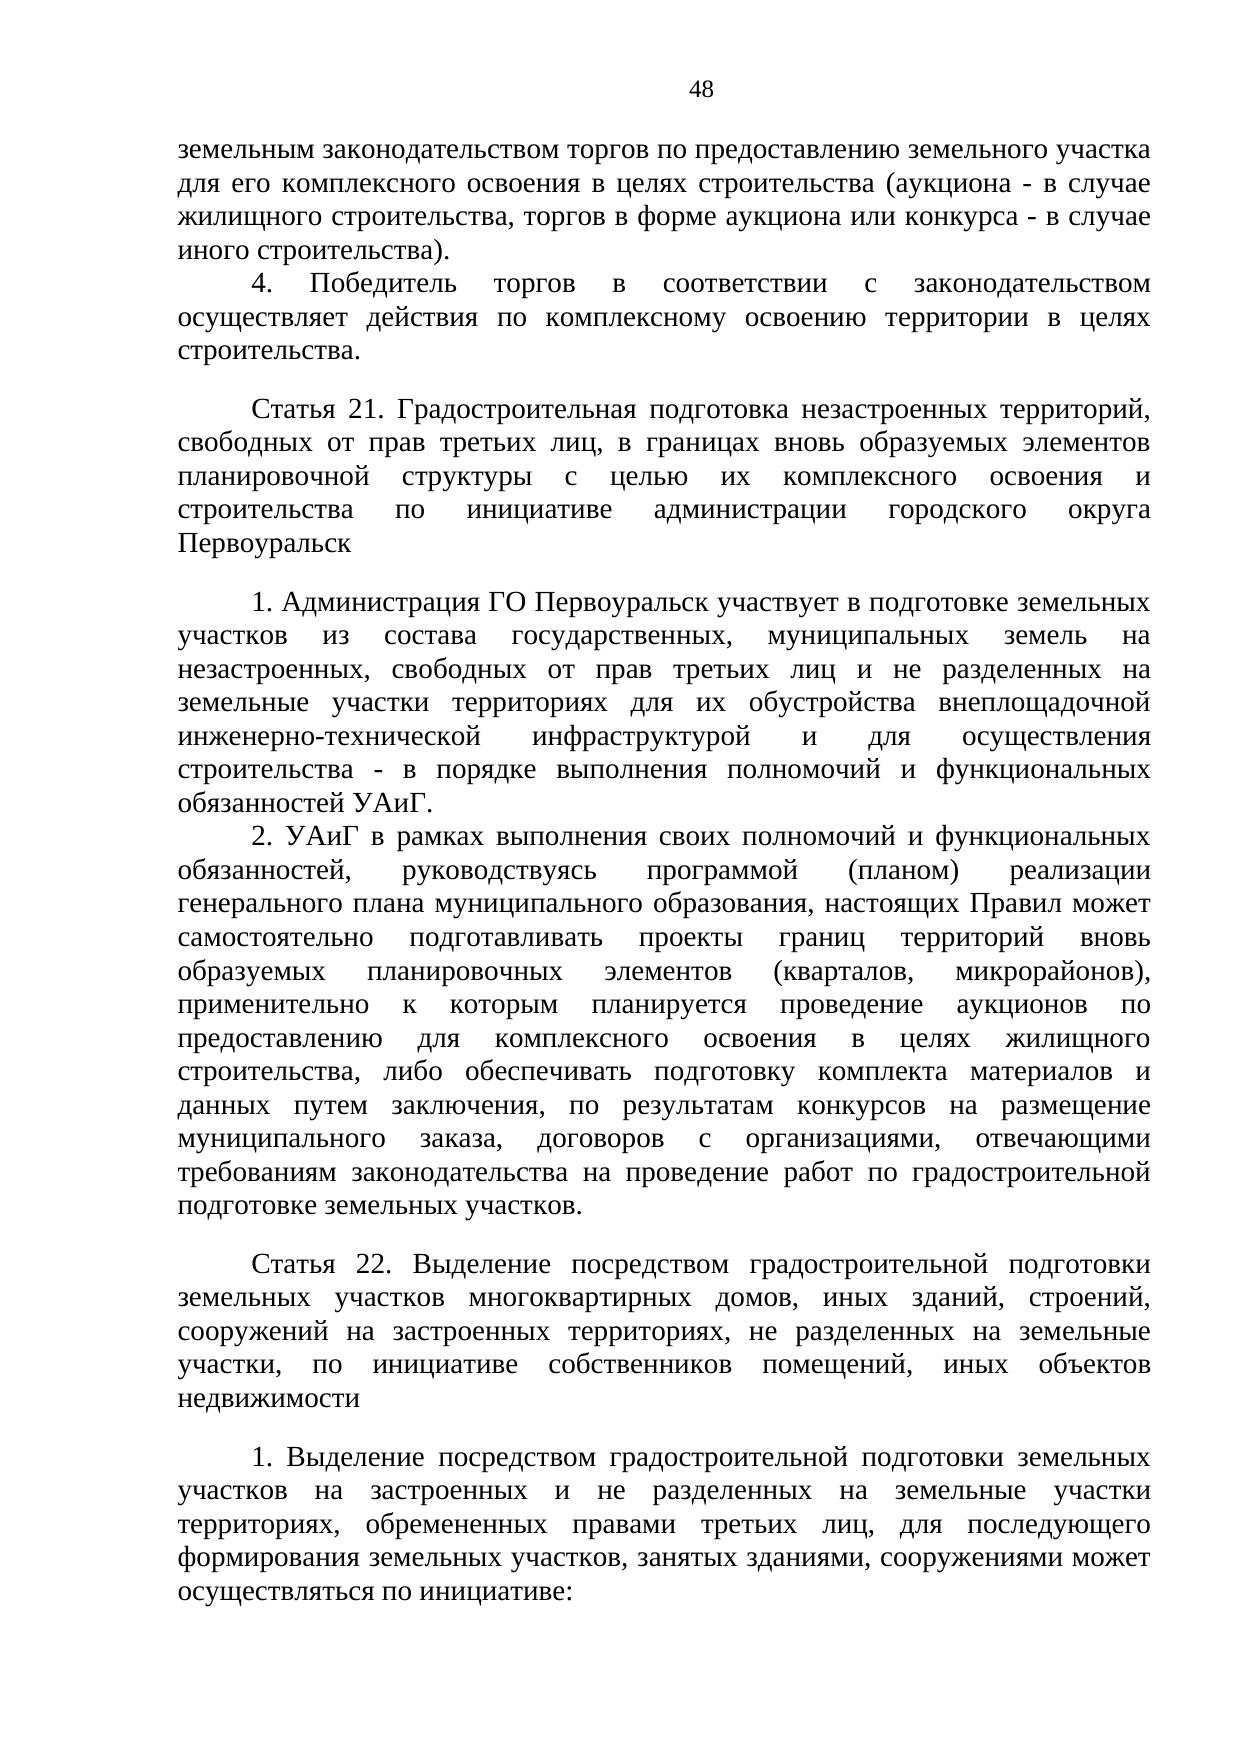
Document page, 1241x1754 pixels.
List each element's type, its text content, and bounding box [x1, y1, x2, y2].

text 4. Победитель торгов в соответствии с законодательством осуществляет действия по комплексному освоению территории в целях строительства. [177, 265, 1152, 366]
text 2. УАиГ в рамках выполнения своих полномочий и функциональных обязанностей, руководствуясь программой (планом) реализации генерального плана муниципального образования, настоящих Правил может самостоятельно подготавливать проекты границ территорий вновь образуемых планировочных элементов (кварталов, микрорайонов), применительно к которым планируется проведение аукционов по предоставлению для комплексного освоения в целях жилищного строительства, либо обеспечивать подготовку комплекта материалов и данных путем заключения, по результатам конкурсов на размещение муниципального заказа, договоров с организациями, отвечающими требованиям законодательства на проведение работ по градостроительной подготовке земельных участков. [177, 818, 1152, 1221]
subtitle Статья 22. Выделение посредством градостроительной подготовки земельных участков многоквартирных домов, иных зданий, строений, сооружений на застроенных территориях, не разделенных на земельные участки, по инициативе собственников помещений, иных объектов недвижимости [177, 1246, 1152, 1414]
subtitle Статья 21. Градостроительная подготовка незастроенных территорий, свободных от прав третьих лиц, в границах вновь образуемых элементов планировочной структуры с целью их комплексного освоения и строительства по инициативе администрации городского округа Первоуральск [177, 391, 1152, 559]
text 1. Администрация ГО Первоуральск участвует в подготовке земельных участков из состава государственных, муниципальных земель на незастроенных, свободных от прав третьих лиц и не разделенных на земельные участки территориях для их обустройства внеплощадочной инженерно-технической инфраструктурой и для осуществления строительства - в порядке выполнения полномочий и функциональных обязанностей УАиГ. [177, 584, 1152, 818]
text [177, 131, 1152, 265]
text 1. Выделение посредством градостроительной подготовки земельных участков на застроенных и не разделенных на земельные участки территориях, обремененных правами третьих лиц, для последующего формирования земельных участков, занятых зданиями, сооружениями может осуществляться по инициативе: [177, 1439, 1152, 1606]
